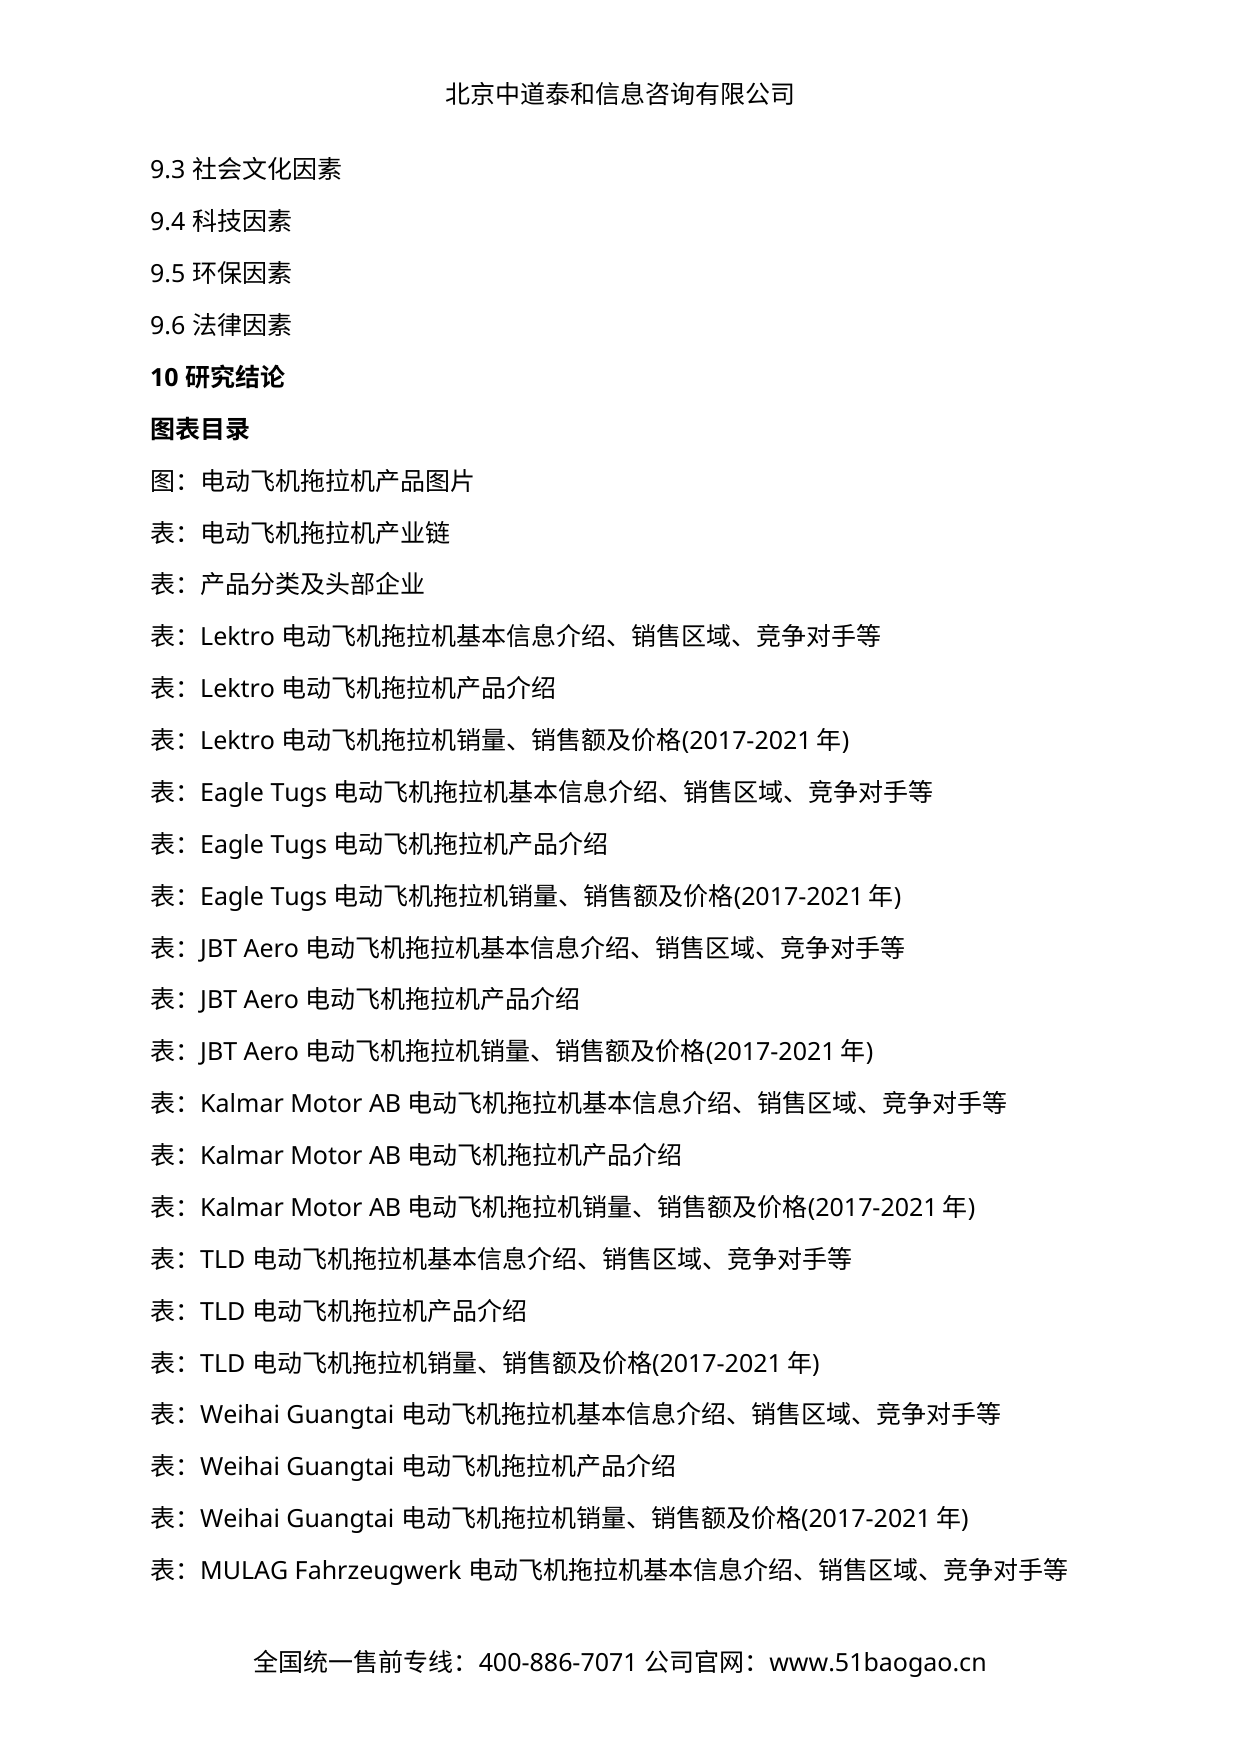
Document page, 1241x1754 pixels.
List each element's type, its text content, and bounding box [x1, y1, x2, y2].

text 表：Eagle Tugs 电动飞机拖拉机产品介绍 [150, 824, 1090, 861]
text 表：Weihai Guangtai 电动飞机拖拉机销量、销售额及价格(2017-2021年) [150, 1499, 1090, 1535]
text 表：Eagle Tugs 电动飞机拖拉机基本信息介绍、销售区域、竞争对手等 [150, 772, 1090, 809]
text 表：MULAG Fahrzeugwerk 电动飞机拖拉机基本信息介绍、销售区域、竞争对手等 [150, 1551, 1090, 1587]
text 表：电动飞机拖拉机产业链 [150, 513, 1090, 549]
text 表：Kalmar Motor AB 电动飞机拖拉机基本信息介绍、销售区域、竞争对手等 [150, 1084, 1090, 1120]
text 10 研究结论 [150, 357, 1090, 394]
text 表：JBT Aero 电动飞机拖拉机产品介绍 [150, 980, 1090, 1016]
text 表：Lektro 电动飞机拖拉机基本信息介绍、销售区域、竞争对手等 [150, 617, 1090, 653]
text 9.3 社会文化因素 [150, 150, 1090, 186]
text 表：TLD 电动飞机拖拉机产品介绍 [150, 1291, 1090, 1327]
text 表：产品分类及头部企业 [150, 565, 1090, 601]
text 9.5 环保因素 [150, 254, 1090, 290]
text 表：Weihai Guangtai 电动飞机拖拉机基本信息介绍、销售区域、竞争对手等 [150, 1395, 1090, 1431]
text 表：Kalmar Motor AB 电动飞机拖拉机产品介绍 [150, 1136, 1090, 1172]
text 表：Eagle Tugs 电动飞机拖拉机销量、销售额及价格(2017-2021年) [150, 876, 1090, 912]
text 图：电动飞机拖拉机产品图片 [150, 461, 1090, 497]
text 9.4 科技因素 [150, 202, 1090, 238]
text 图表目录 [150, 409, 1090, 446]
text 表：JBT Aero 电动飞机拖拉机销量、销售额及价格(2017-2021年) [150, 1032, 1090, 1068]
text 表：JBT Aero 电动飞机拖拉机基本信息介绍、销售区域、竞争对手等 [150, 928, 1090, 964]
text 表：TLD 电动飞机拖拉机销量、销售额及价格(2017-2021年) [150, 1343, 1090, 1379]
text 表：Lektro 电动飞机拖拉机产品介绍 [150, 669, 1090, 705]
text 表：Weihai Guangtai 电动飞机拖拉机产品介绍 [150, 1447, 1090, 1483]
text 表：TLD 电动飞机拖拉机基本信息介绍、销售区域、竞争对手等 [150, 1239, 1090, 1276]
text 表：Lektro 电动飞机拖拉机销量、销售额及价格(2017-2021年) [150, 721, 1090, 757]
text 9.6 法律因素 [150, 306, 1090, 342]
text 表：Kalmar Motor AB 电动飞机拖拉机销量、销售额及价格(2017-2021年) [150, 1187, 1090, 1224]
